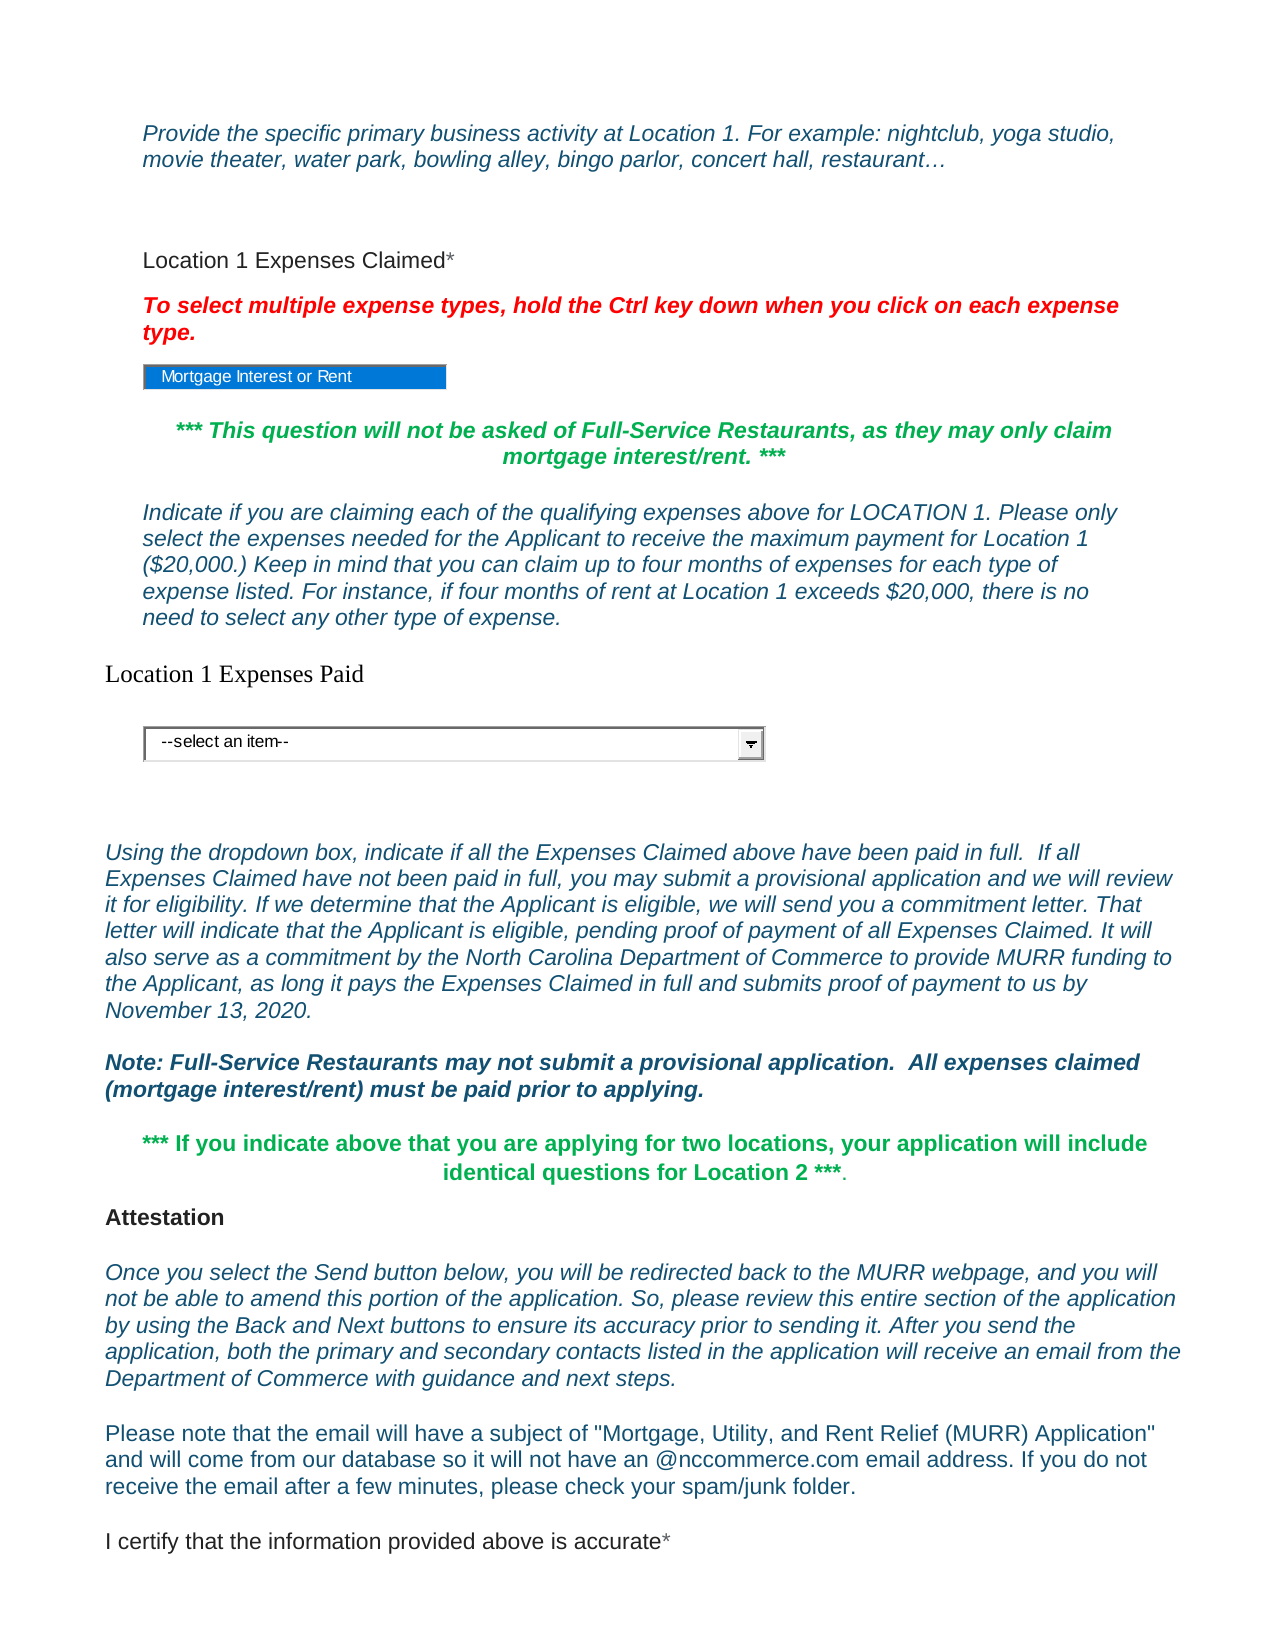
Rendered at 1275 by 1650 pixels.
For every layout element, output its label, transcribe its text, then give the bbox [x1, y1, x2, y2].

text To select multiple expense types, hold the Ctrl key down when you click on each expense type. [142, 292, 1147, 345]
text *** This question will not be asked of Full-Service Restaurants, as they may only claim mortgage interest/rent. *** [142, 417, 1147, 469]
text Location 1 Expenses Claimed* [142, 247, 1147, 273]
text Note: Full-Service Restaurants may not submit a provisional application. All expenses claimed (mortgage interest/rent) must be paid prior to applying. [105, 1049, 1185, 1102]
text Once you select the Send button below, you will be redirected back to the MURR webpage, and you will not be able to amend this portion of the application. So, please review this entire section of the application by using the Back and Next buttons to ensure its accuracy prior to sending it. After you send the application, both the primary and secondary contacts listed in the application will receive an email from the Department of Commerce with guidance and next steps. [105, 1259, 1185, 1391]
text *** If you indicate above that you are applying for two locations, your application will include identical questions for Location 2 ***. [105, 1130, 1185, 1185]
text Please note that the email will have a subject of "Mortgage, Utility, and Rent Relief (MURR) Application" and will come from our database so it will not have an @nccommerce.com email address. If you do not receive the email after a few minutes, please check your spam/junk folder. [105, 1420, 1185, 1499]
text Indicate if you are claiming each of the qualifying expenses above for LOCATION 1. Please only select the expenses needed for the Applicant to receive the maximum payment for Location 1 ($20,000.) Keep in mind that you can claim up to four months of expenses for each type of expense listed. For instance, if four months of rent at Location 1 exceeds $20,000, there is no need to select any other type of expense. [142, 499, 1147, 630]
text Provide the specific primary business activity at Location 1. For example: nightclub, yoga studio, movie theater, water park, bowling alley, bingo parlor, concert hall, restaurant… [142, 120, 1147, 173]
text I certify that the information provided above is accurate* [105, 1528, 1185, 1554]
text Attestation [105, 1203, 1185, 1230]
text Using the dropdown box, indicate if all the Expenses Claimed above have been paid in full. If all Expenses Claimed have not been paid in full, you may submit a provisional application and we will review it for eligibility. If we determine that the Applicant is eligible, we will send you a commitment letter. That letter will indicate that the Applicant is eligible, pending proof of payment of all Expenses Claimed. It will also serve as a commitment by the North Carolina Department of Commerce to provide MURR funding to the Applicant, as long it pays the Expenses Claimed in full and submits proof of payment to us by November 13, 2020. [105, 838, 1185, 1023]
text Location 1 Expenses Paid [105, 659, 1185, 688]
